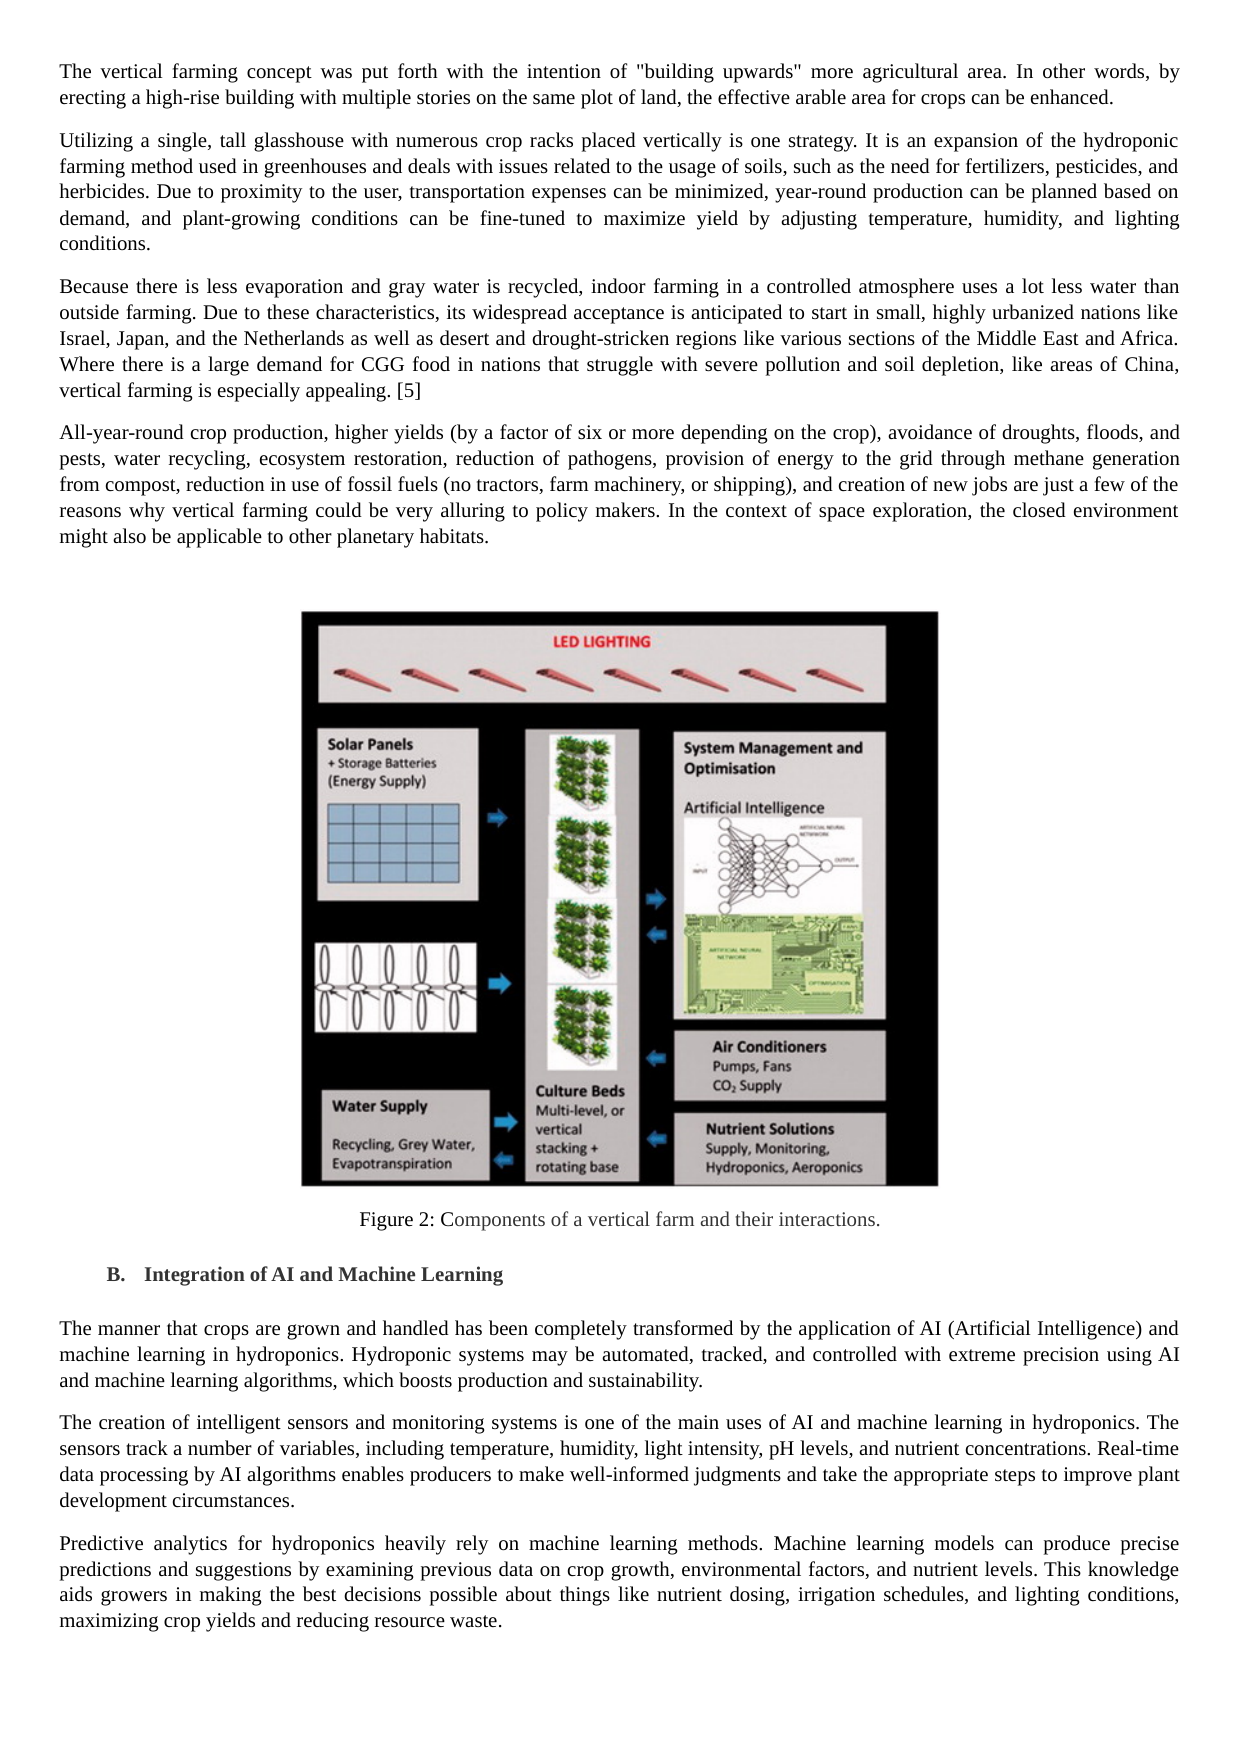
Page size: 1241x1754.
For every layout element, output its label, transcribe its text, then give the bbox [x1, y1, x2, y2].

text Because there is less evaporation and gray water is recycled, indoor farming in a controlled atmosphere uses a lot less water than outside farming. Due to these characteristics, its widespread acceptance is anticipated to start in small, highly urbanized nations like Israel, Japan, and the Netherlands as well as desert and drought-stricken regions like various sections of the Middle East and Africa. Where there is a large demand for CGG food in nations that struggle with severe pollution and soil depletion, like areas of China, vertical farming is especially appealing. [5] [59, 274, 1181, 402]
text Utilizing a single, tall glasshouse with numerous crop racks placed vertically is one strategy. It is an expansion of the hydroponic farming method used in greenhouses and deals with issues related to the usage of soils, such as the need for fertilizers, pesticides, and herbicides. Due to proximity to the user, transportation expenses can be minimized, year-round production can be planned based on demand, and plant-growing conditions can be fine-tuned to maximize yield by adjusting temperature, humidity, and lighting conditions. [59, 128, 1181, 255]
picture [299, 609, 941, 1189]
text Figure 2: Components of a vertical farm and their interactions. [59, 1207, 1181, 1231]
list Integration of AI and Machine Learning [106, 1262, 1181, 1286]
text The manner that crops are grown and handled has been completely transformed by the application of AI (Artificial Intelligence) and machine learning in hydroponics. Hydroponic systems may be automated, tracked, and controlled with extreme precision using AI and machine learning algorithms, which boosts production and sustainability. [59, 1316, 1181, 1392]
text The creation of intelligent sensors and monitoring systems is one of the main uses of AI and machine learning in hydroponics. The sensors track a number of variables, including temperature, humidity, light intensity, pH levels, and nutrient concentrations. Real-time data processing by AI algorithms enables producers to make well-informed judgments and take the appropriate steps to improve plant development circumstances. [59, 1410, 1181, 1512]
text Predictive analytics for hydroponics heavily rely on machine learning methods. Machine learning models can produce precise predictions and suggestions by examining previous data on crop growth, environmental factors, and nutrient levels. This knowledge aids growers in making the best decisions possible about things like nutrient dosing, irrigation schedules, and lighting conditions, maximizing crop yields and reducing resource waste. [59, 1531, 1181, 1632]
text All-year-round crop production, higher yields (by a factor of six or more depending on the crop), avoidance of droughts, floods, and pests, water recycling, ecosystem restoration, reduction of pathogens, provision of energy to the grid through methane generation from compost, reduction in use of fossil fuels (no tractors, farm machinery, or shipping), and creation of new jobs are just a few of the reasons why vertical farming could be very alluring to policy makers. In the context of space exploration, the closed environment might also be applicable to other planetary habitats. [59, 420, 1181, 548]
text The vertical farming concept was put forth with the intention of "building upwards" more agricultural area. In other words, by erecting a high-rise building with multiple stories on the same plot of land, the effective arable area for crops can be enhanced. [59, 59, 1181, 109]
